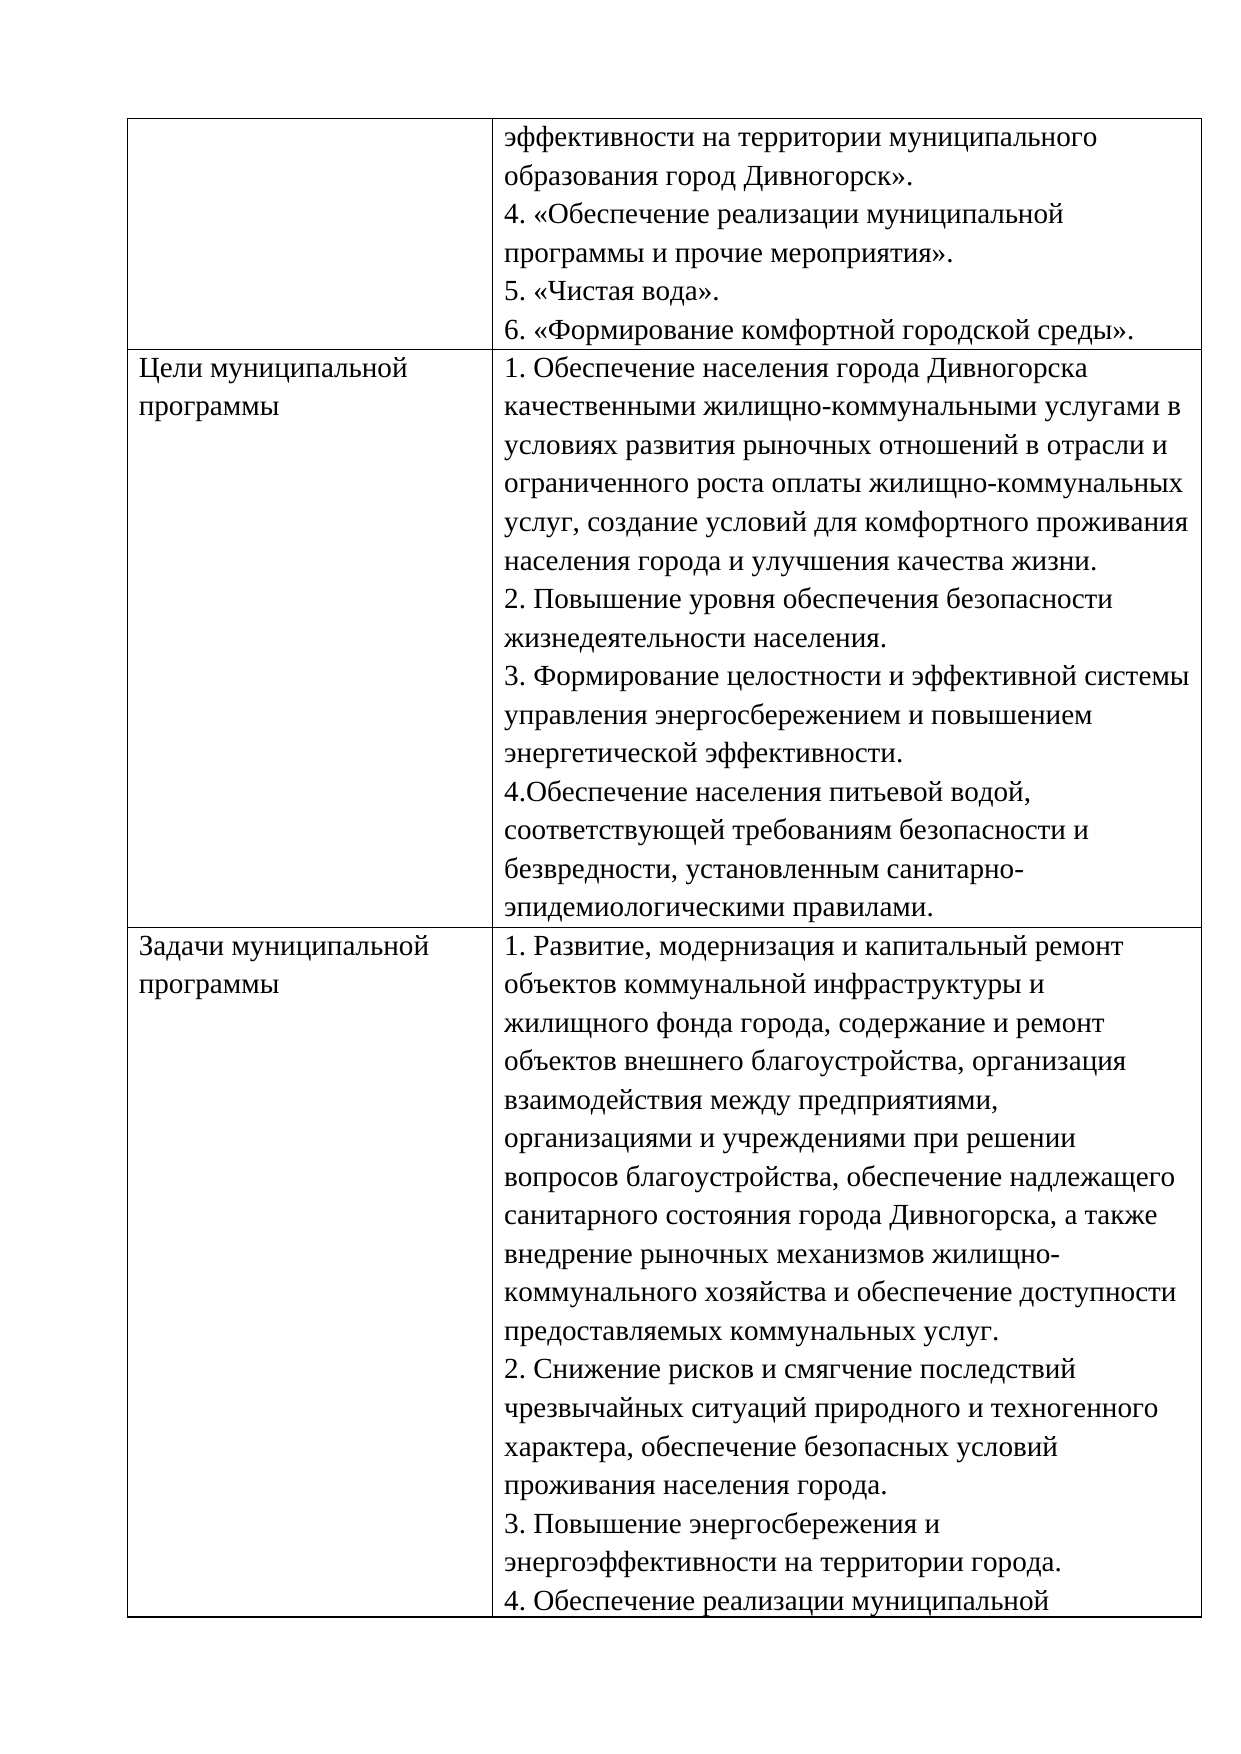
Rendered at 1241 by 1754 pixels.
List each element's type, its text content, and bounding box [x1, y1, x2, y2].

table_cell 1. Обеспечение населения города Дивногорска качественными жилищно-коммунальными услугами в условиях развития рыночных отношений в отрасли и ограниченного роста оплаты жилищно-коммунальных услуг, создание условий для комфортного проживания населения города и улучшения качества жизни. 2. Повышение уровня обеспечения безопасности жизнедеятельности населения. 3. Формирование целостности и эффективной системы управления энергосбережением и повышением энергетической эффективности. 4.Обеспечение населения питьевой водой, соответствующей требованиям безопасности и безвредности, установленным санитарно-эпидемиологическими правилами. [493, 350, 1201, 927]
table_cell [128, 928, 492, 1616]
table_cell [493, 119, 1201, 349]
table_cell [128, 119, 492, 349]
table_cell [493, 928, 1201, 1616]
table_cell Цели муниципальной программы [128, 350, 492, 927]
